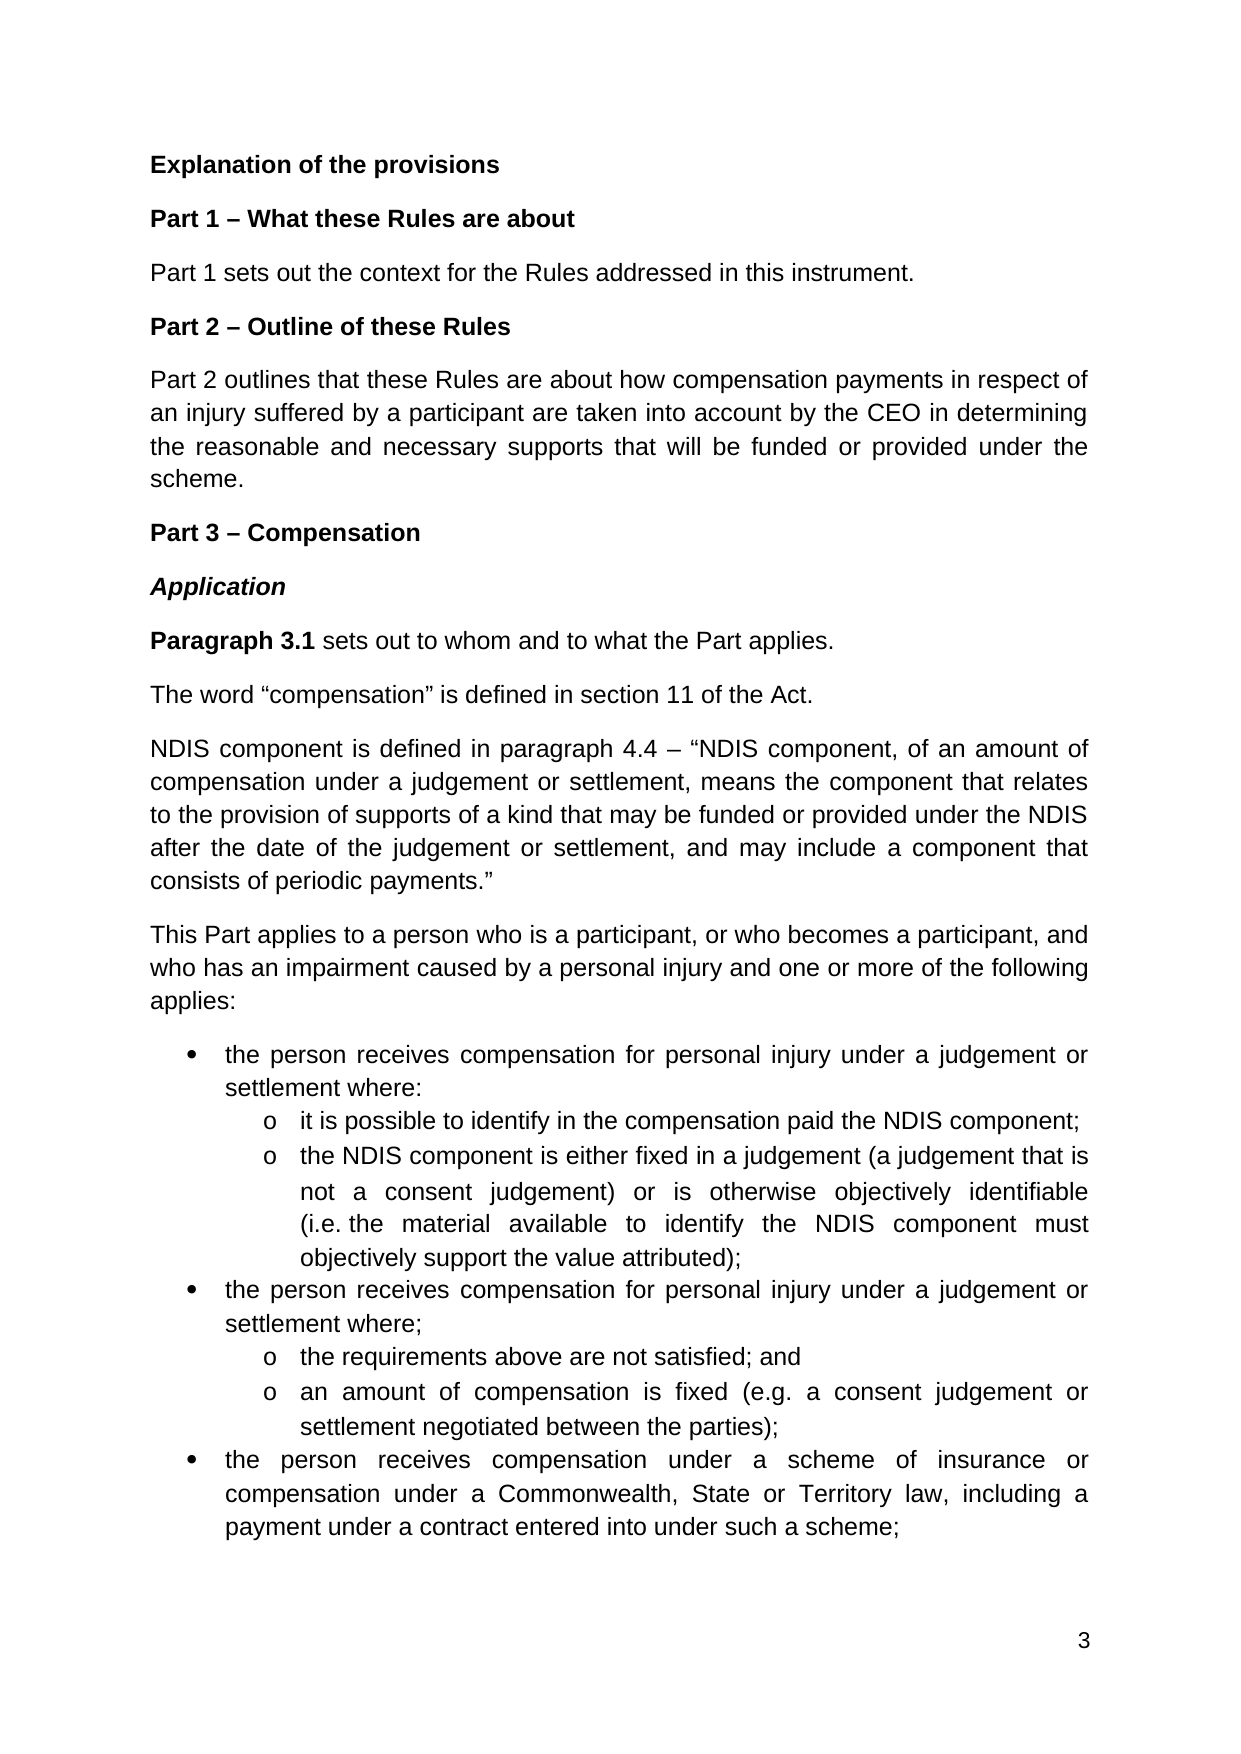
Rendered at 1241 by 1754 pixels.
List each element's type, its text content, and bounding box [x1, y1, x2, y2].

text Application [150, 572, 1090, 601]
list the person receives compensation for personal injury under a judgement or settlement where: [187, 1039, 1090, 1101]
text Explanation of the provisions [150, 150, 1090, 179]
text The word “compensation” is defined in section 11 of the Act. [150, 680, 1090, 709]
list an amount of compensation is fixed (e.g. a consent judgement or settlement negotiated between the parties); [262, 1377, 1090, 1441]
list the requirements above are not satisfied; and [262, 1342, 1090, 1373]
list the person receives compensation for personal injury under a judgement or settlement where; [187, 1276, 1090, 1337]
text Part 1 – What these Rules are about [150, 204, 1090, 233]
text Part 2 – Outline of these Rules [150, 312, 1090, 340]
text Part 1 sets out the context for the Rules addressed in this instrument. [150, 258, 1090, 286]
text Part 2 outlines that these Rules are about how compensation payments in respect of an injury suffered by a participant are taken into account by the CEO in determining the reasonable and necessary supports that will be funded or provided under the scheme. [150, 365, 1090, 493]
text NDIS component is defined in paragraph 4.4 – “NDIS component, of an amount of compensation under a judgement or settlement, means the component that relates to the provision of supports of a kind that may be funded or provided under the NDIS after the date of the judgement or settlement, and may include a component that consists of periodic payments.” [150, 734, 1090, 894]
text This Part applies to a person who is a participant, or who becomes a participant, and who has an impairment caused by a personal injury and one or more of the following applies: [150, 920, 1090, 1014]
list the person receives compensation under a scheme of insurance or compensation under a Commonwealth, State or Territory law, including a payment under a contract entered into under such a scheme; [187, 1445, 1090, 1540]
list the NDIS component is either fixed in a judgement (a judgement that is not a consent judgement) or is otherwise objectively identifiable (i.e. the material available to identify the NDIS component must objectively support the value attributed); [262, 1141, 1090, 1271]
text Paragraph 3.1 sets out to whom and to what the Part applies. [150, 626, 1090, 655]
list it is possible to identify in the compensation paid the NDIS component; [262, 1106, 1090, 1137]
text Part 3 – Compensation [150, 518, 1090, 547]
